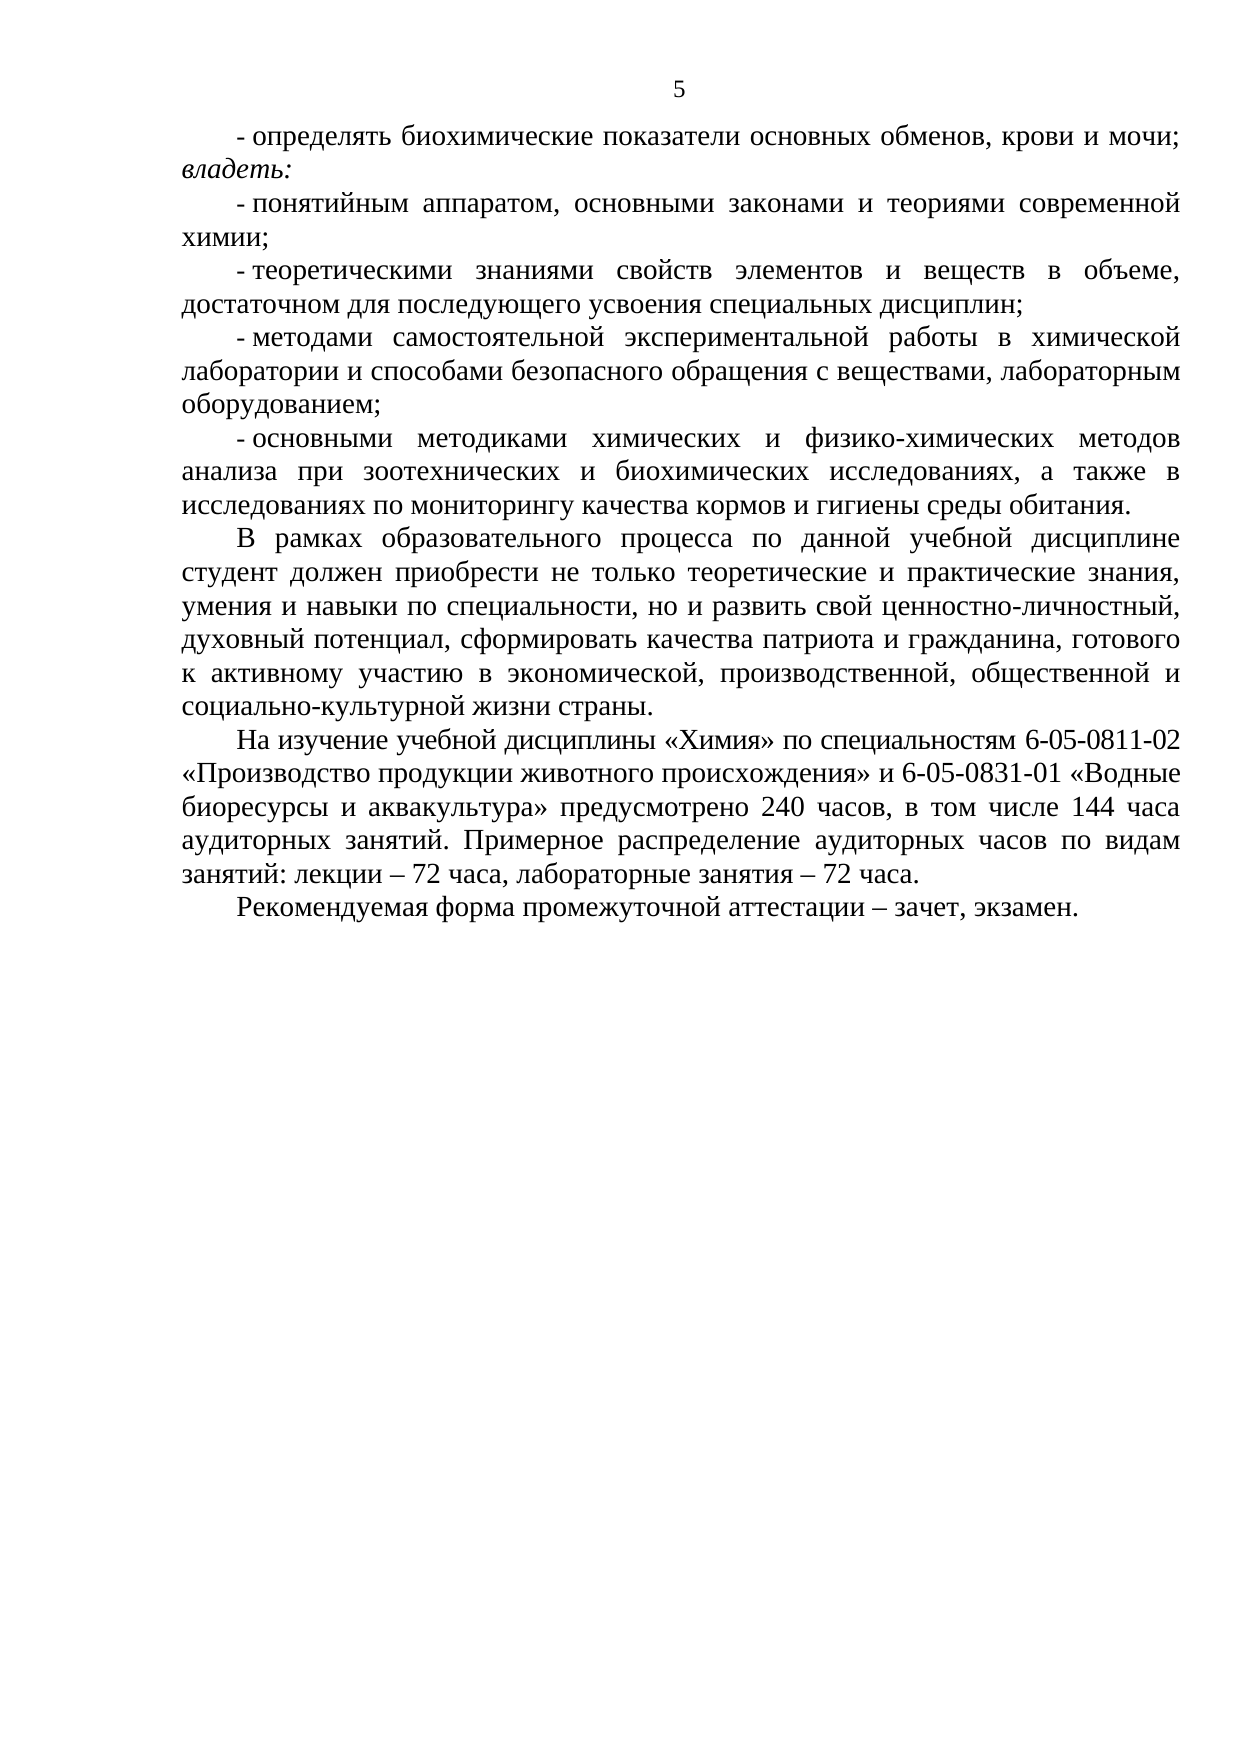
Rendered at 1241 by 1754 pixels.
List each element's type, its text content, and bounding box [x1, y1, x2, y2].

list понятийным аппаратом, основными законами и теориями современной химии; [181, 185, 1181, 252]
text В рамках образовательного процесса по данной учебной дисциплине студент должен приобрести не только теоретические и практические знания, умения и навыки по специальности, но и развить свой ценностно-личностный, духовный потенциал, сформировать качества патриота и гражданина, готового к активному участию в экономической, производственной, общественной и социально-культурной жизни страны. [181, 521, 1181, 722]
list методами самостоятельной экспериментальной работы в химической лаборатории и способами безопасного обращения с веществами, лабораторным оборудованием; [181, 319, 1181, 420]
text На изучение учебной дисциплины «Химия» по специальностям 6-05-0811-02 «Производство продукции животного происхождения» и 6-05-0831-01 «Водные биоресурсы и аквакультура» предусмотрено 240 часов, в том числе 144 часа аудиторных занятий. Примерное распределение аудиторных часов по видам занятий: лекции – 72 часа, лабораторные занятия – 72 часа. [181, 722, 1181, 889]
list теоретическими знаниями свойств элементов и веществ в объеме, достаточном для последующего усвоения специальных дисциплин; [181, 252, 1181, 319]
list определять биохимические показатели основных обменов, крови и мочи; владеть: [181, 118, 1181, 185]
list основными методиками химических и физико-химических методов анализа при зоотехнических и биохимических исследованиях, а также в исследованиях по мониторингу качества кормов и гигиены среды обитания. [181, 420, 1181, 521]
text Рекомендуемая форма промежуточной аттестации – зачет, экзамен. [181, 889, 1181, 923]
